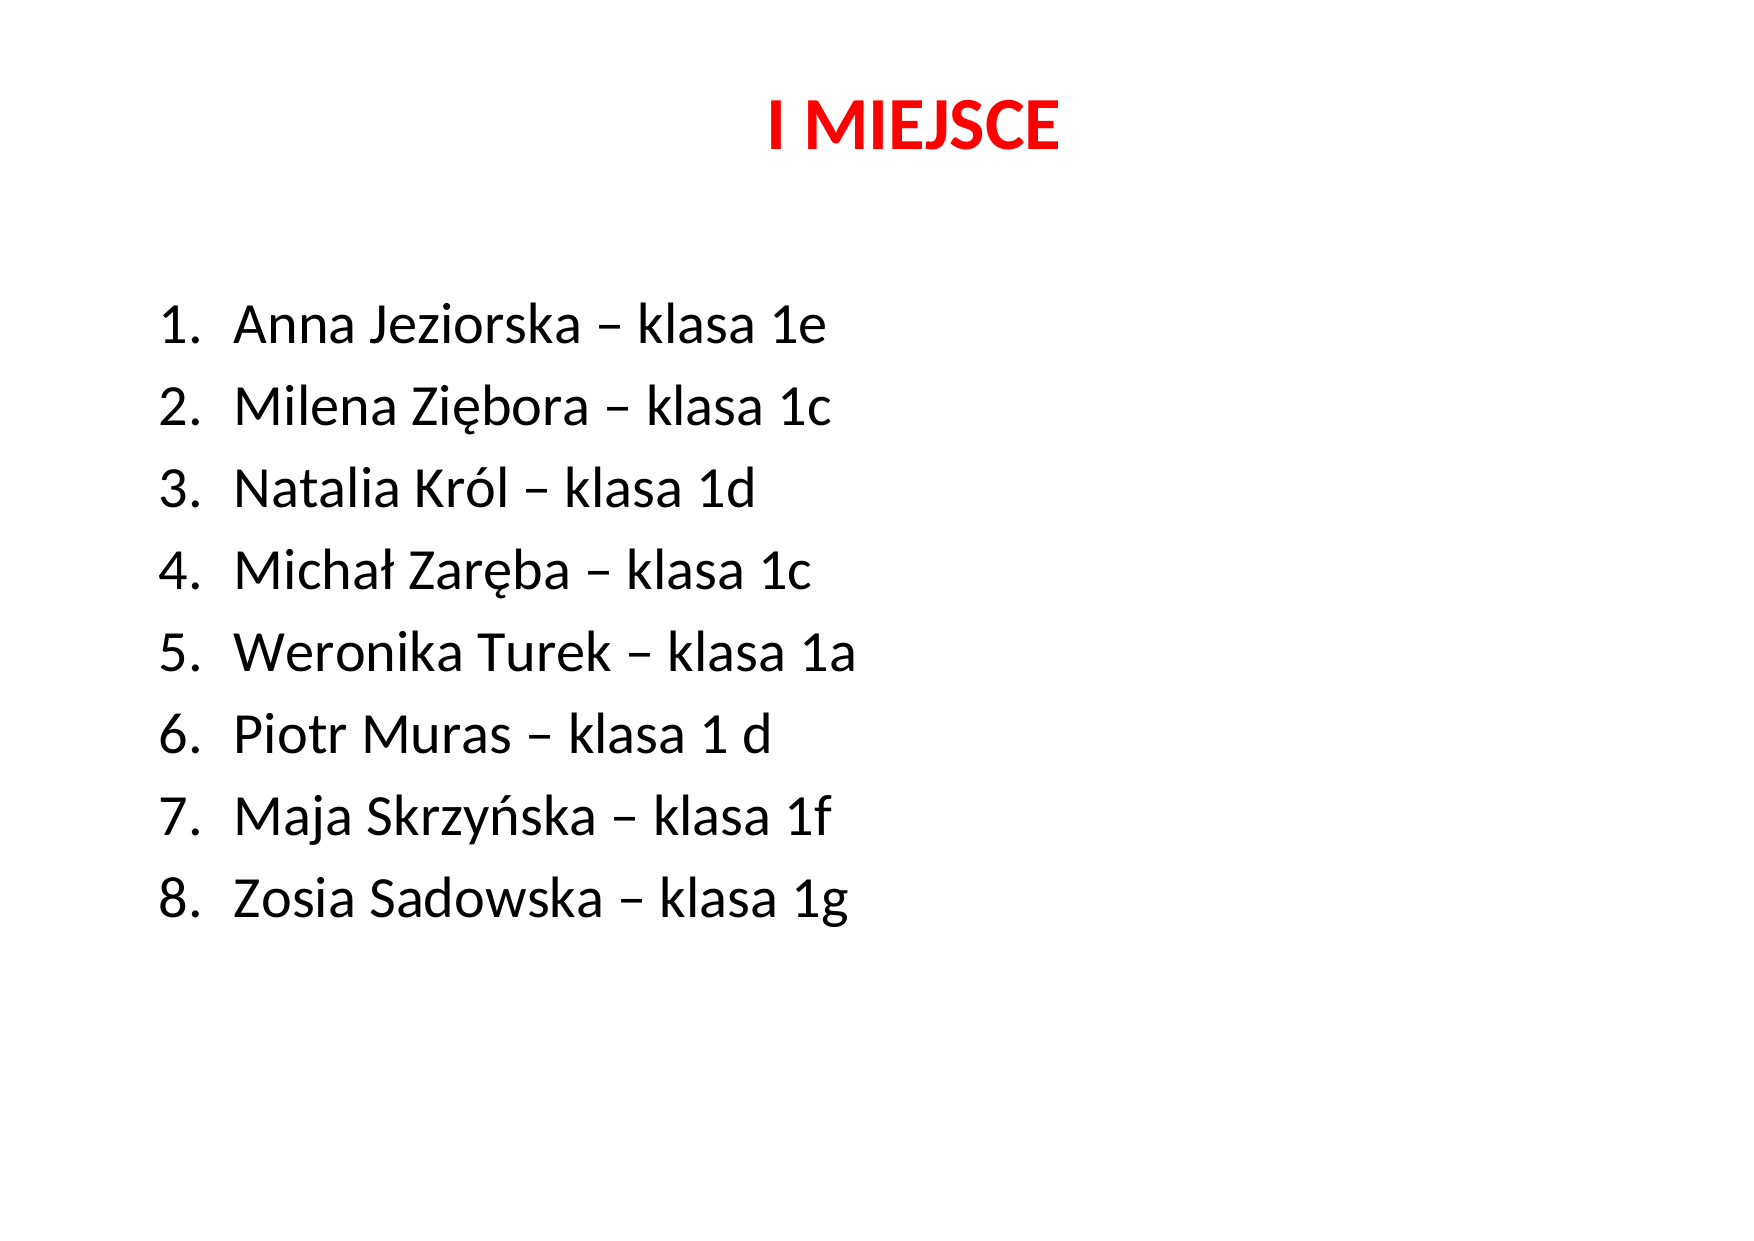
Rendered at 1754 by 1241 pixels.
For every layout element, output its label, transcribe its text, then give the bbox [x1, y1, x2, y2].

list Weronika Turek – klasa 1a [159, 615, 1669, 686]
list Michał Zaręba – klasa 1c [159, 533, 1669, 604]
list Maja Skrzyńska – klasa 1f [159, 778, 1669, 850]
list Milena Ziębora – klasa 1c [159, 369, 1669, 440]
list Anna Jeziorska – klasa 1e [159, 287, 1669, 358]
list Natalia Król – klasa 1d [159, 451, 1669, 522]
list I MIEJSCE [159, 77, 1669, 168]
list Piotr Muras – klasa 1 d [159, 697, 1669, 768]
list Zosia Sadowska – klasa 1g [159, 860, 1669, 932]
